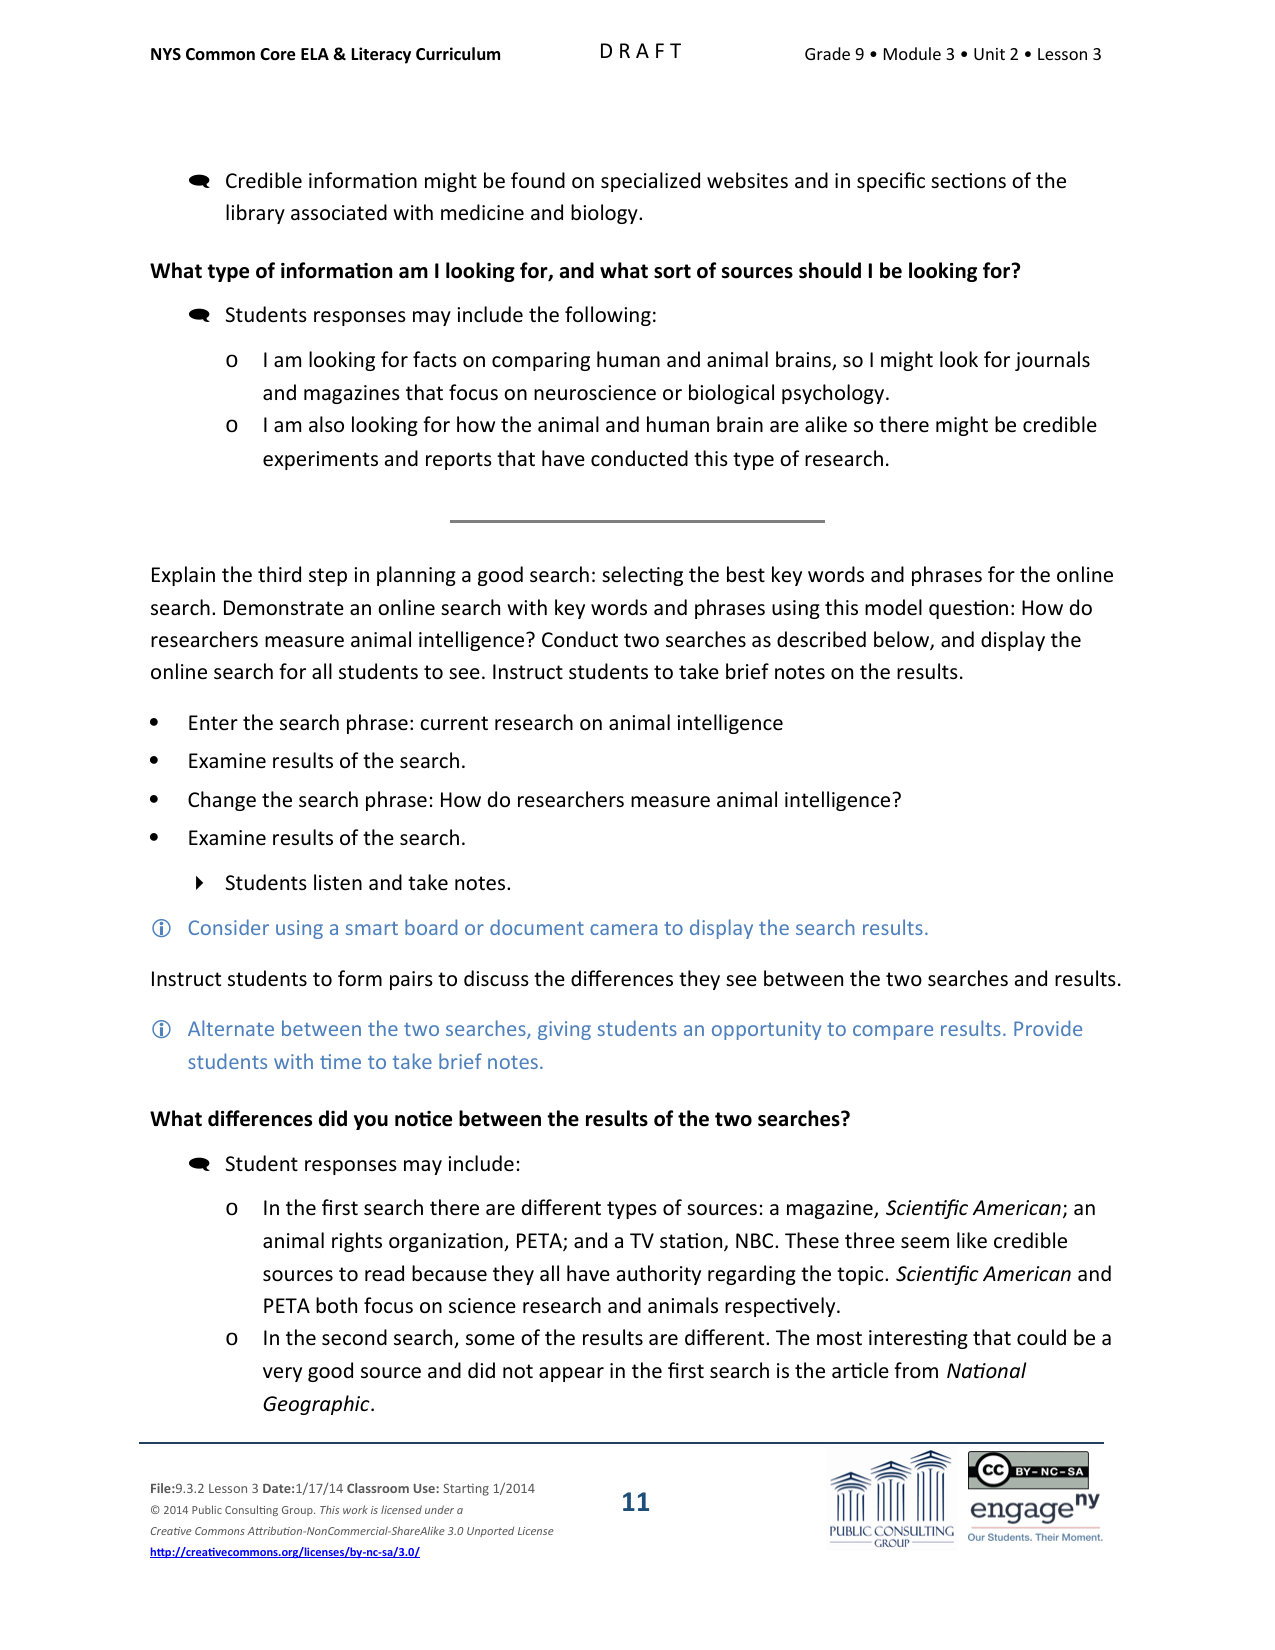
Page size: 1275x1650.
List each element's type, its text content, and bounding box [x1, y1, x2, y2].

text What differences did you notice between the results of the two searches? [150, 1104, 1125, 1132]
text Students responses may include the following: [187, 300, 1125, 328]
text Instruct students to form pairs to discuss the differences they see between the two searches and results. [150, 964, 1125, 992]
text Students listen and take notes. [187, 868, 1125, 896]
text Student responses may include: [187, 1149, 1125, 1177]
text Explain the third step in planning a good search: selecting the best key words and phrases for the online search. Demonstrate an online search with key words and phrases using this model question: How do researchers measure animal intelligence? Conduct two searches as described below, and display the online search for all students to see. Instruct students to take brief notes on the results. [150, 561, 1125, 685]
text What type of information am I looking for, and what sort of sources should I be looking for? [150, 256, 1125, 284]
text In the first search there are different types of sources: a magazine, Scientific American; an animal rights organization, PETA; and a TV station, NBC. These three seem like credible sources to read because they all have authority regarding the topic. Scientific American and PETA both focus on science research and animals respectively. [225, 1193, 1125, 1319]
list Examine results of the search. [150, 746, 1125, 774]
text I am looking for facts on comparing human and animal brains, so I might look for journals and magazines that focus on neuroscience or biological psychology. [225, 345, 1125, 406]
text Credible information might be found on specialized websites and in specific sections of the library associated with medicine and biology. [187, 166, 1125, 227]
text Consider using a smart board or document camera to display the search results. [150, 913, 1125, 941]
picture [825, 1446, 1104, 1551]
list Enter the search phrase: current research on animal intelligence [150, 708, 1125, 736]
text In the second search, some of the results are different. The most interesting that could be a very good source and did not appear in the first search is the article from National Geographic. [225, 1323, 1125, 1417]
text Alternate between the two searches, giving students an opportunity to compare results. Provide students with time to take brief notes. [150, 1014, 1125, 1075]
list Examine results of the search. [150, 823, 1125, 851]
list Change the search phrase: How do researchers measure animal intelligence? [150, 785, 1125, 813]
text I am also looking for how the animal and human brain are alike so there might be credible experiments and reports that have conducted this type of research. [225, 411, 1125, 472]
